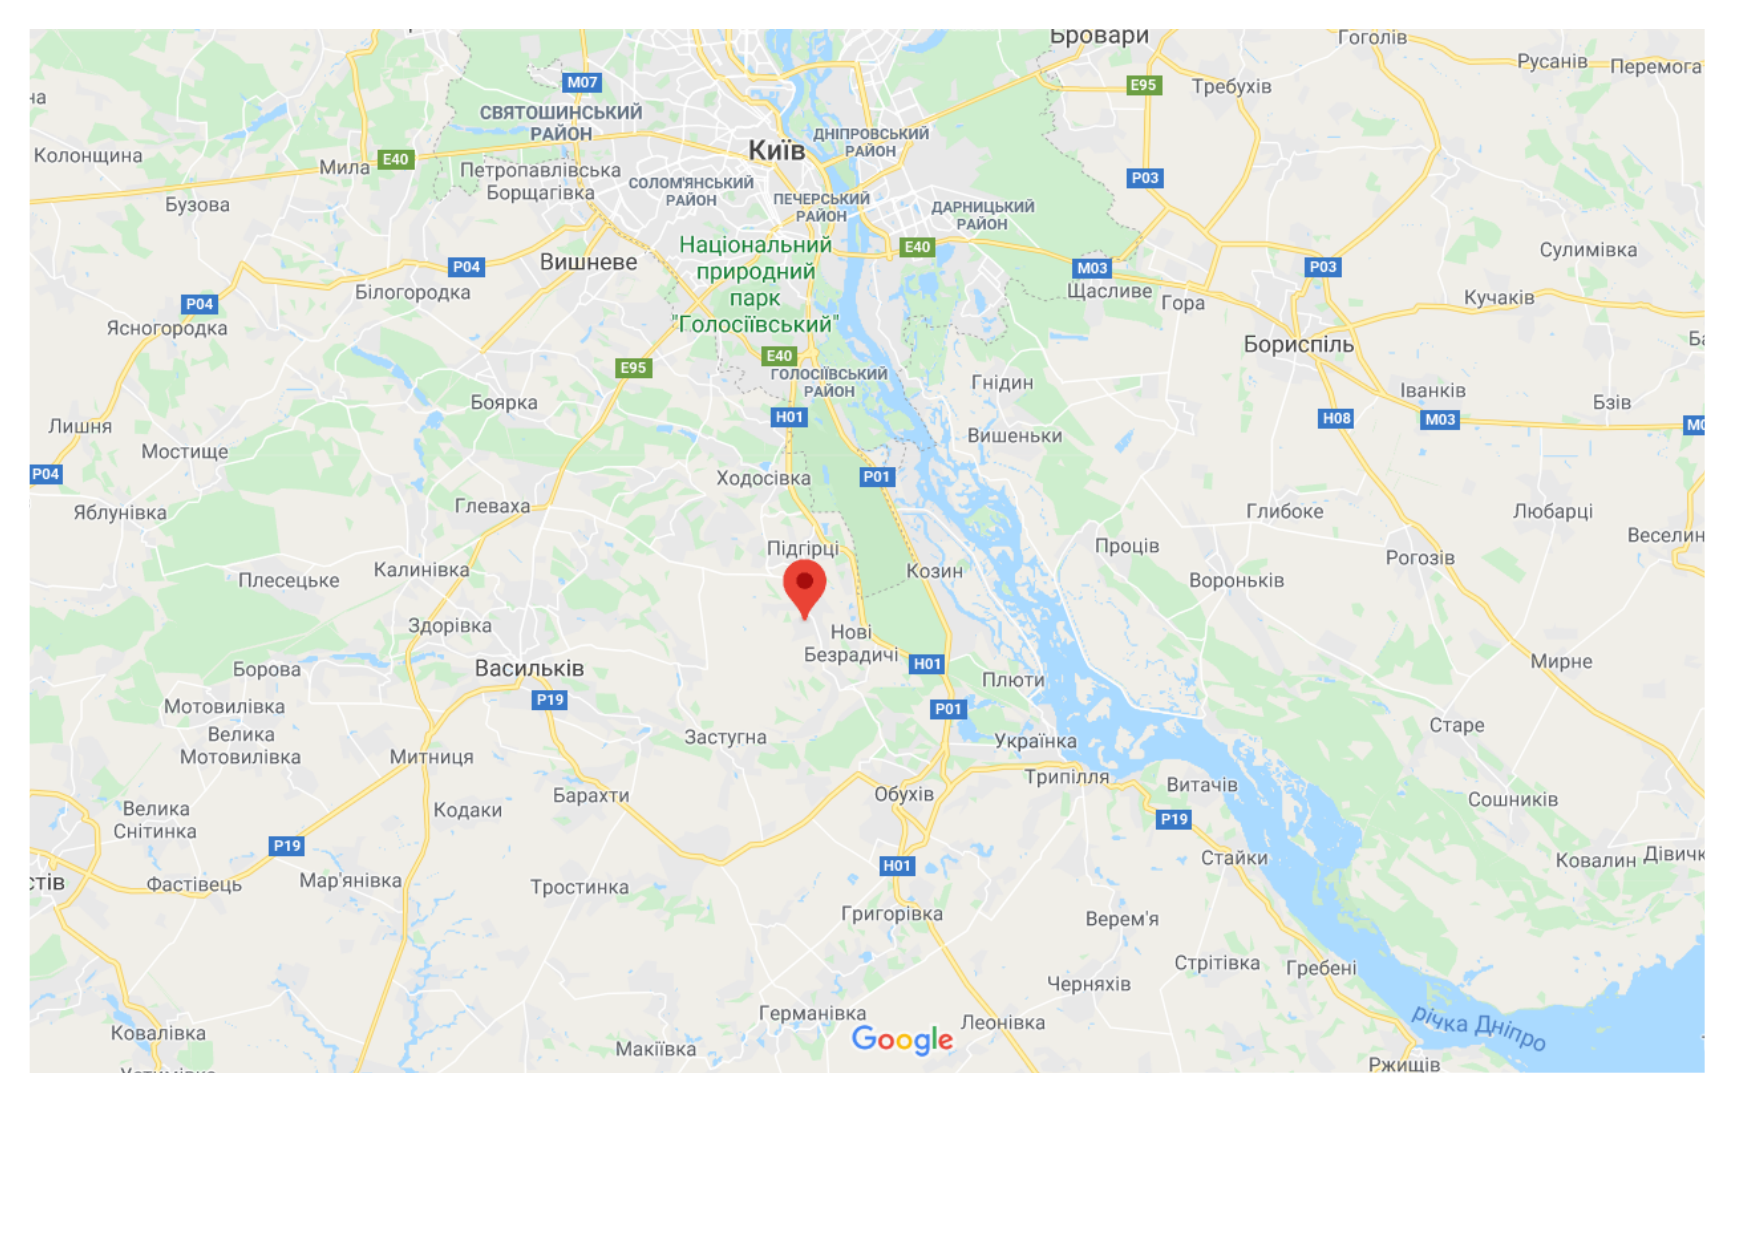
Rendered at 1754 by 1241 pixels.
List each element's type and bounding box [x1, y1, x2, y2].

picture [29, 29, 1705, 1073]
